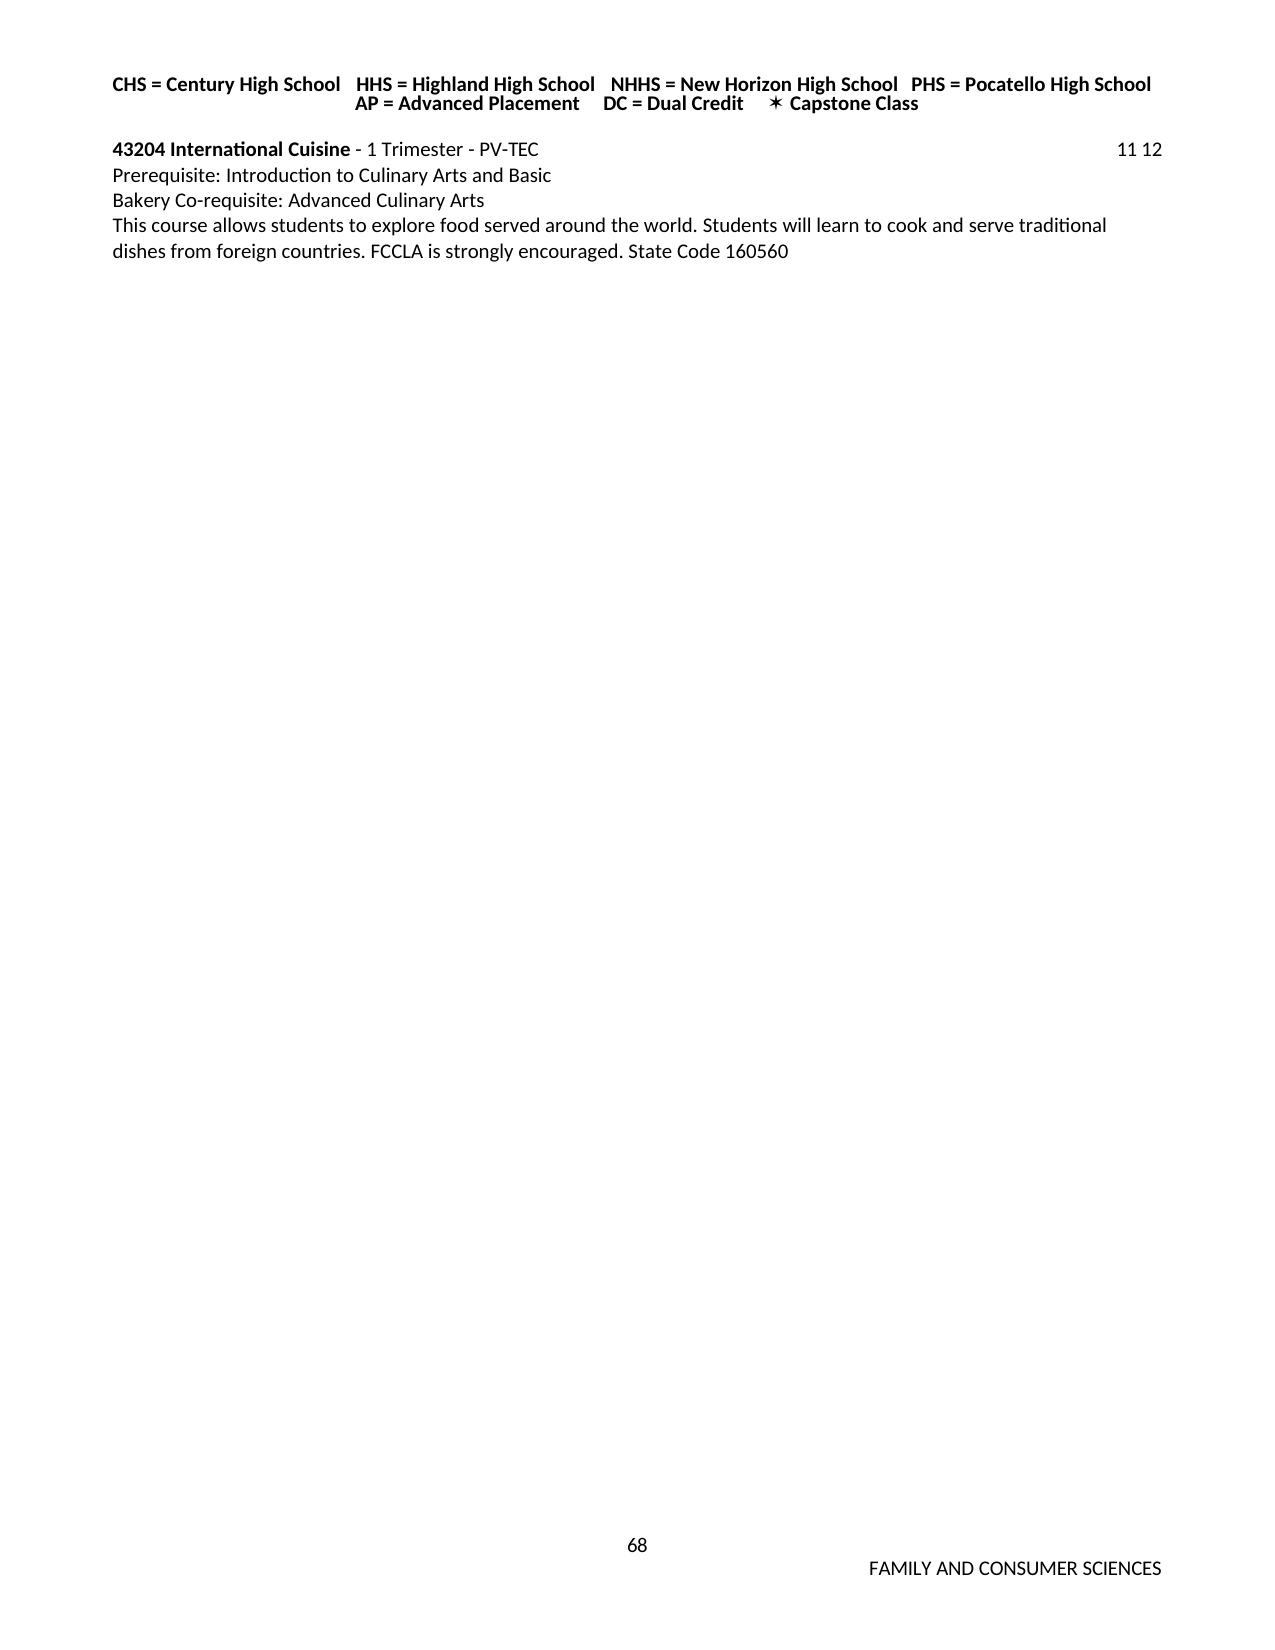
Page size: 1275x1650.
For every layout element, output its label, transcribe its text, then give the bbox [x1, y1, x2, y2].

text Prerequisite: Introduction to Culinary Arts and Basic Bakery Co-requisite: Advanced Culinary Arts [112, 162, 612, 213]
text This course allows students to explore food served around the world. Students will learn to cook and serve traditional dishes from foreign countries. FCCLA is strongly encouraged. State Code 160560 [112, 213, 1163, 263]
text 43204 International Cuisine - 1 Trimester - PV-TEC 11 12 [112, 136, 1252, 162]
